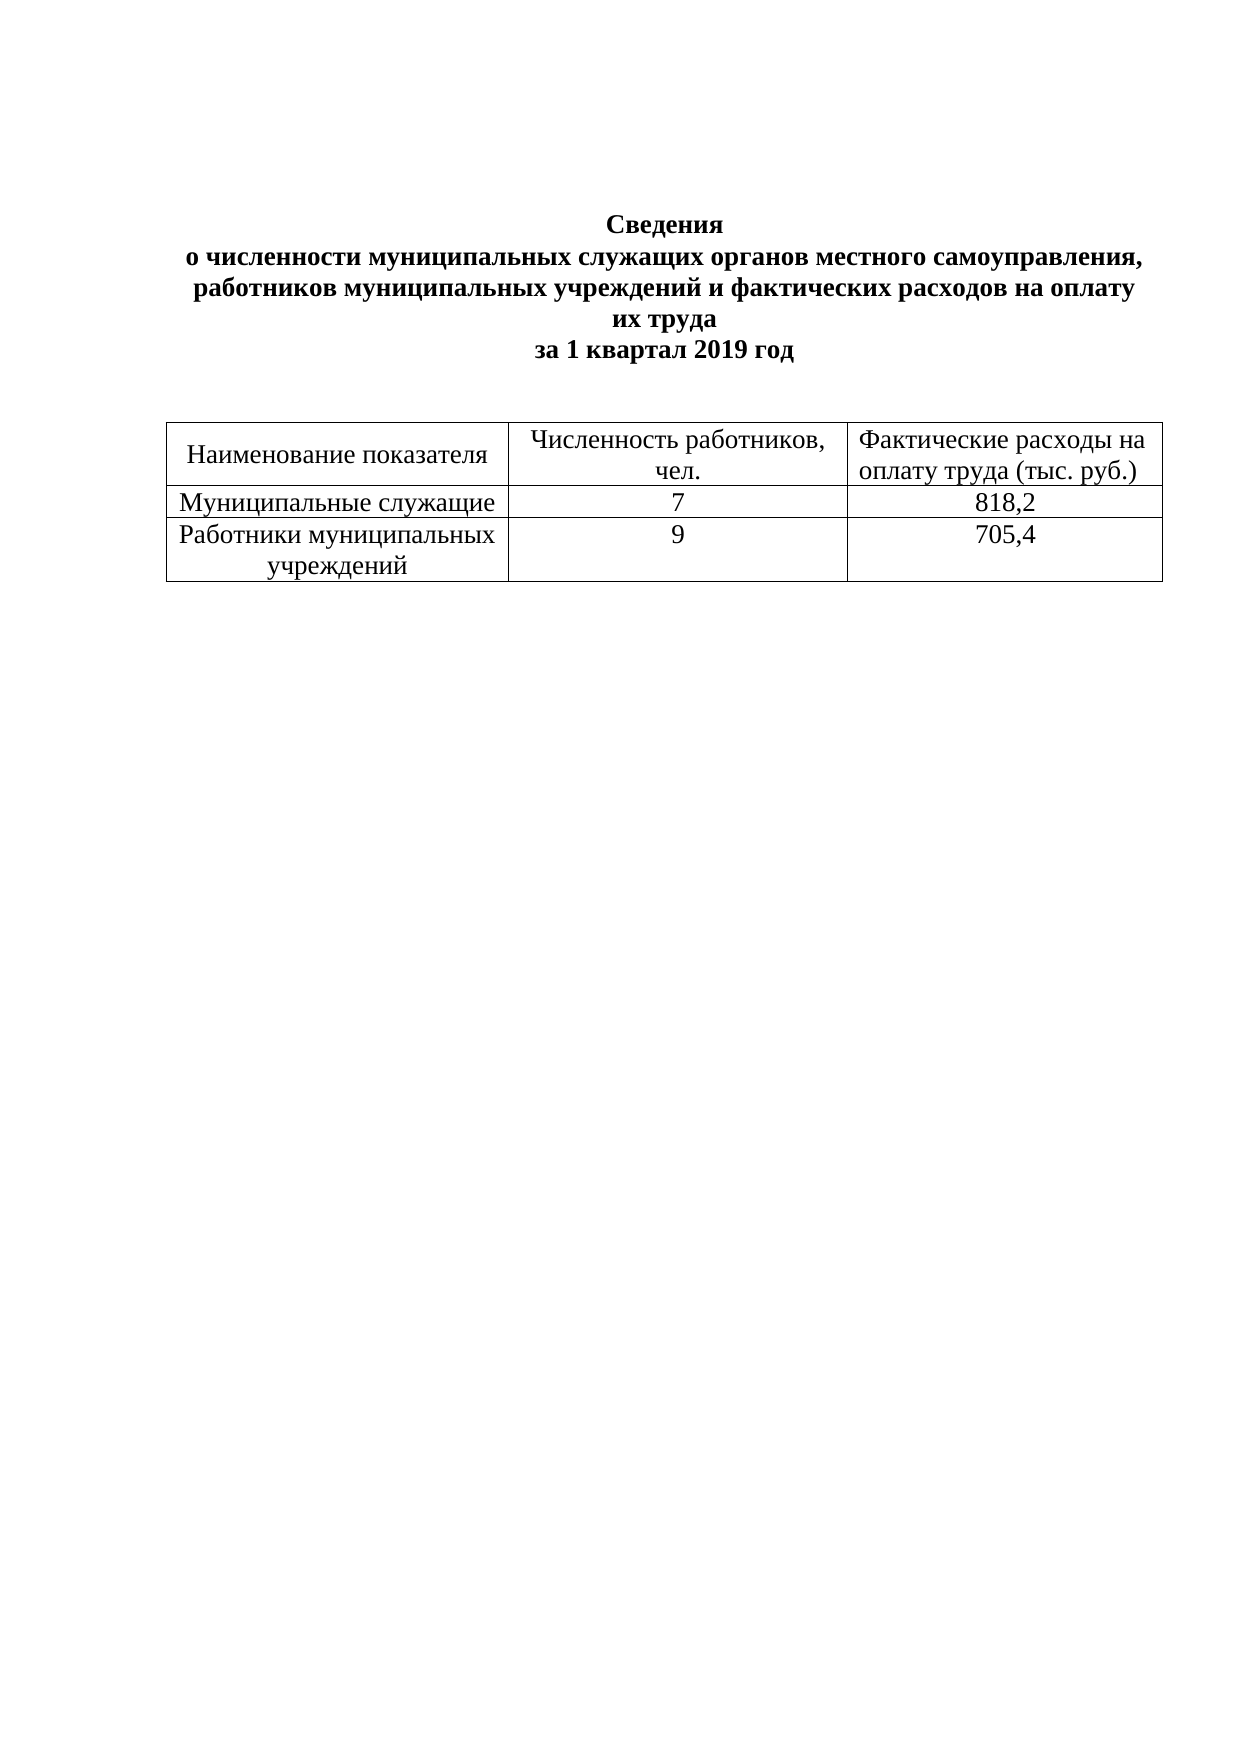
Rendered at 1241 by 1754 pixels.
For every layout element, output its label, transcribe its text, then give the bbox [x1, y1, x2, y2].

table_cell Работники муниципальных учреждений [167, 518, 508, 581]
table_cell 9 [509, 518, 847, 581]
table_header Фактические расходы на оплату труда (тыс. руб.) [848, 423, 1162, 485]
table_cell 705,4 [848, 518, 1162, 581]
text о численности муниципальных служащих органов местного самоуправления, работников муниципальных учреждений и фактических расходов на оплату их труда [177, 240, 1152, 333]
table_header Численность работников, чел. [509, 423, 847, 485]
table_cell 7 [509, 486, 847, 517]
table_header Наименование показателя [167, 423, 508, 485]
text за 1 квартал 2019 год [177, 333, 1152, 364]
table_cell Муниципальные служащие [167, 486, 508, 517]
table_cell 818,2 [848, 486, 1162, 517]
text Сведения [177, 208, 1152, 240]
